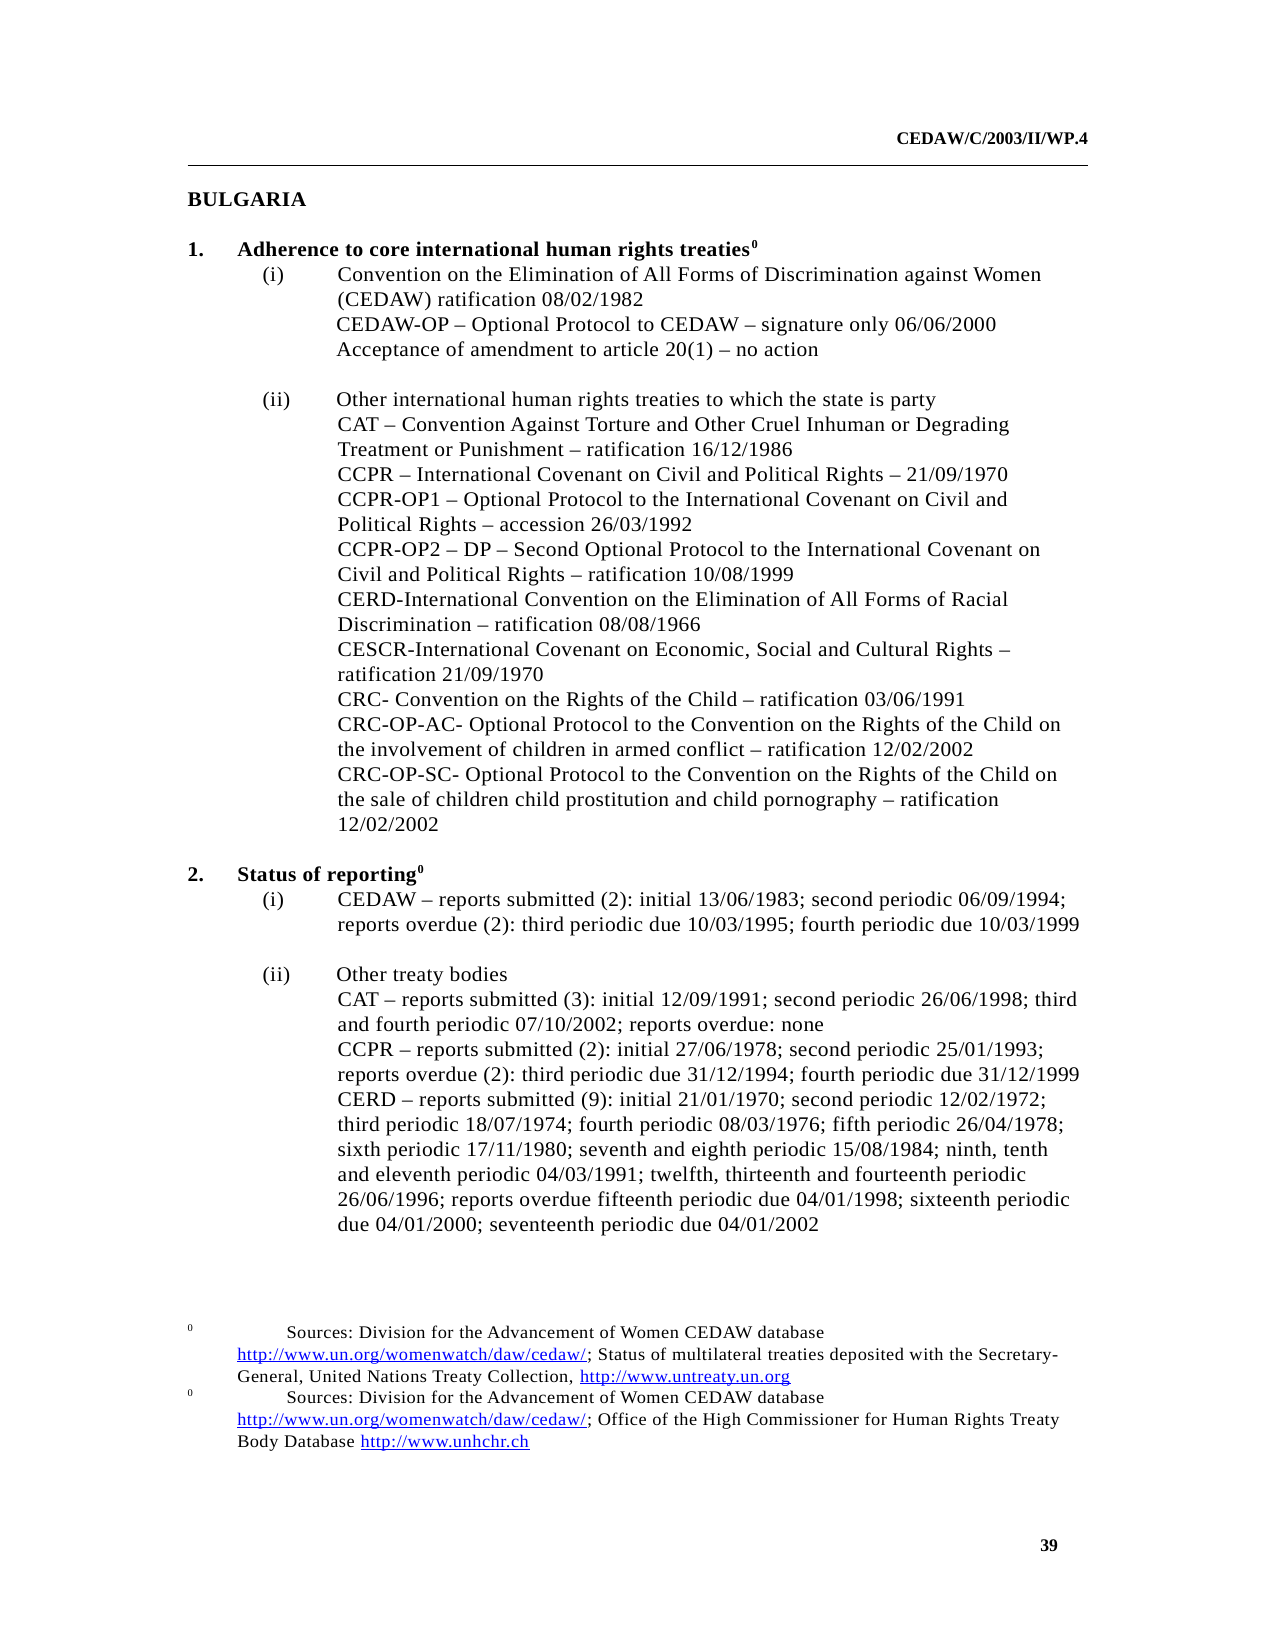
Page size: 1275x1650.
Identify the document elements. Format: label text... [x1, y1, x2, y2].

text CRC-OP-SC- Optional Protocol to the Convention on the Rights of the Child on the sale of children child prostitution and child pornography – ratification 12/02/2002 [337, 761, 1087, 836]
text (ii) Other international human rights treaties to which the state is party [262, 386, 1087, 411]
text CCPR-OP2 – DP – Second Optional Protocol to the International Covenant on Civil and Political Rights – ratification 10/08/1999 [337, 536, 1087, 586]
text CRC-OP-AC- Optional Protocol to the Convention on the Rights of the Child on the involvement of children in armed conflict – ratification 12/02/2002 [337, 711, 1087, 761]
text CERD-International Convention on the Elimination of All Forms of Racial Discrimination – ratification 08/08/1966 [337, 586, 1087, 636]
text CESCR-International Covenant on Economic, Social and Cultural Rights – ratification 21/09/1970 [337, 636, 1087, 686]
text CCPR – International Covenant on Civil and Political Rights – 21/09/1970 [337, 461, 1087, 486]
text CCPR – reports submitted (2): initial 27/06/1978; second periodic 25/01/1993; reports overdue (2): third periodic due 31/12/1994; fourth periodic due 31/12/1999 [337, 1036, 1087, 1086]
text 2. Status of reporting [187, 861, 1087, 886]
text 1. Adherence to core international human rights treaties [187, 236, 1087, 261]
text Acceptance of amendment to article 20(1) – no action [262, 336, 1087, 361]
text CRC- Convention on the Rights of the Child – ratification 03/06/1991 [337, 686, 1087, 711]
text CAT – Convention Against Torture and Other Cruel Inhuman or Degrading Treatment or Punishment – ratification 16/12/1986 [337, 411, 1087, 461]
text CAT – reports submitted (3): initial 12/09/1991; second periodic 26/06/1998; third and fourth periodic 07/10/2002; reports overdue: none [337, 986, 1087, 1036]
text CCPR-OP1 – Optional Protocol to the International Covenant on Civil and Political Rights – accession 26/03/1992 [337, 486, 1087, 536]
text (i) CEDAW – reports submitted (2): initial 13/06/1983; second periodic 06/09/1994; reports overdue (2): third periodic due 10/03/1995; fourth periodic due 10/03/1999 [262, 886, 1087, 936]
text (ii) Other treaty bodies [262, 961, 1087, 986]
text (i) Convention on the Elimination of All Forms of Discrimination against Women (CEDAW) ratification 08/02/1982 [262, 261, 1087, 311]
text CERD – reports submitted (9): initial 21/01/1970; second periodic 12/02/1972; third periodic 18/07/1974; fourth periodic 08/03/1976; fifth periodic 26/04/1978; sixth periodic 17/11/1980; seventh and eighth periodic 15/08/1984; ninth, tenth and eleventh periodic 04/03/1991; twelfth, thirteenth and fourteenth periodic 26/06/1996; reports overdue fifteenth periodic due 04/01/1998; sixteenth periodic due 04/01/2000; seventeenth periodic due 04/01/2002 [337, 1086, 1087, 1236]
text CEDAW-OP – Optional Protocol to CEDAW – signature only 06/06/2000 [262, 311, 1087, 336]
text BULGARIA [187, 186, 1087, 211]
